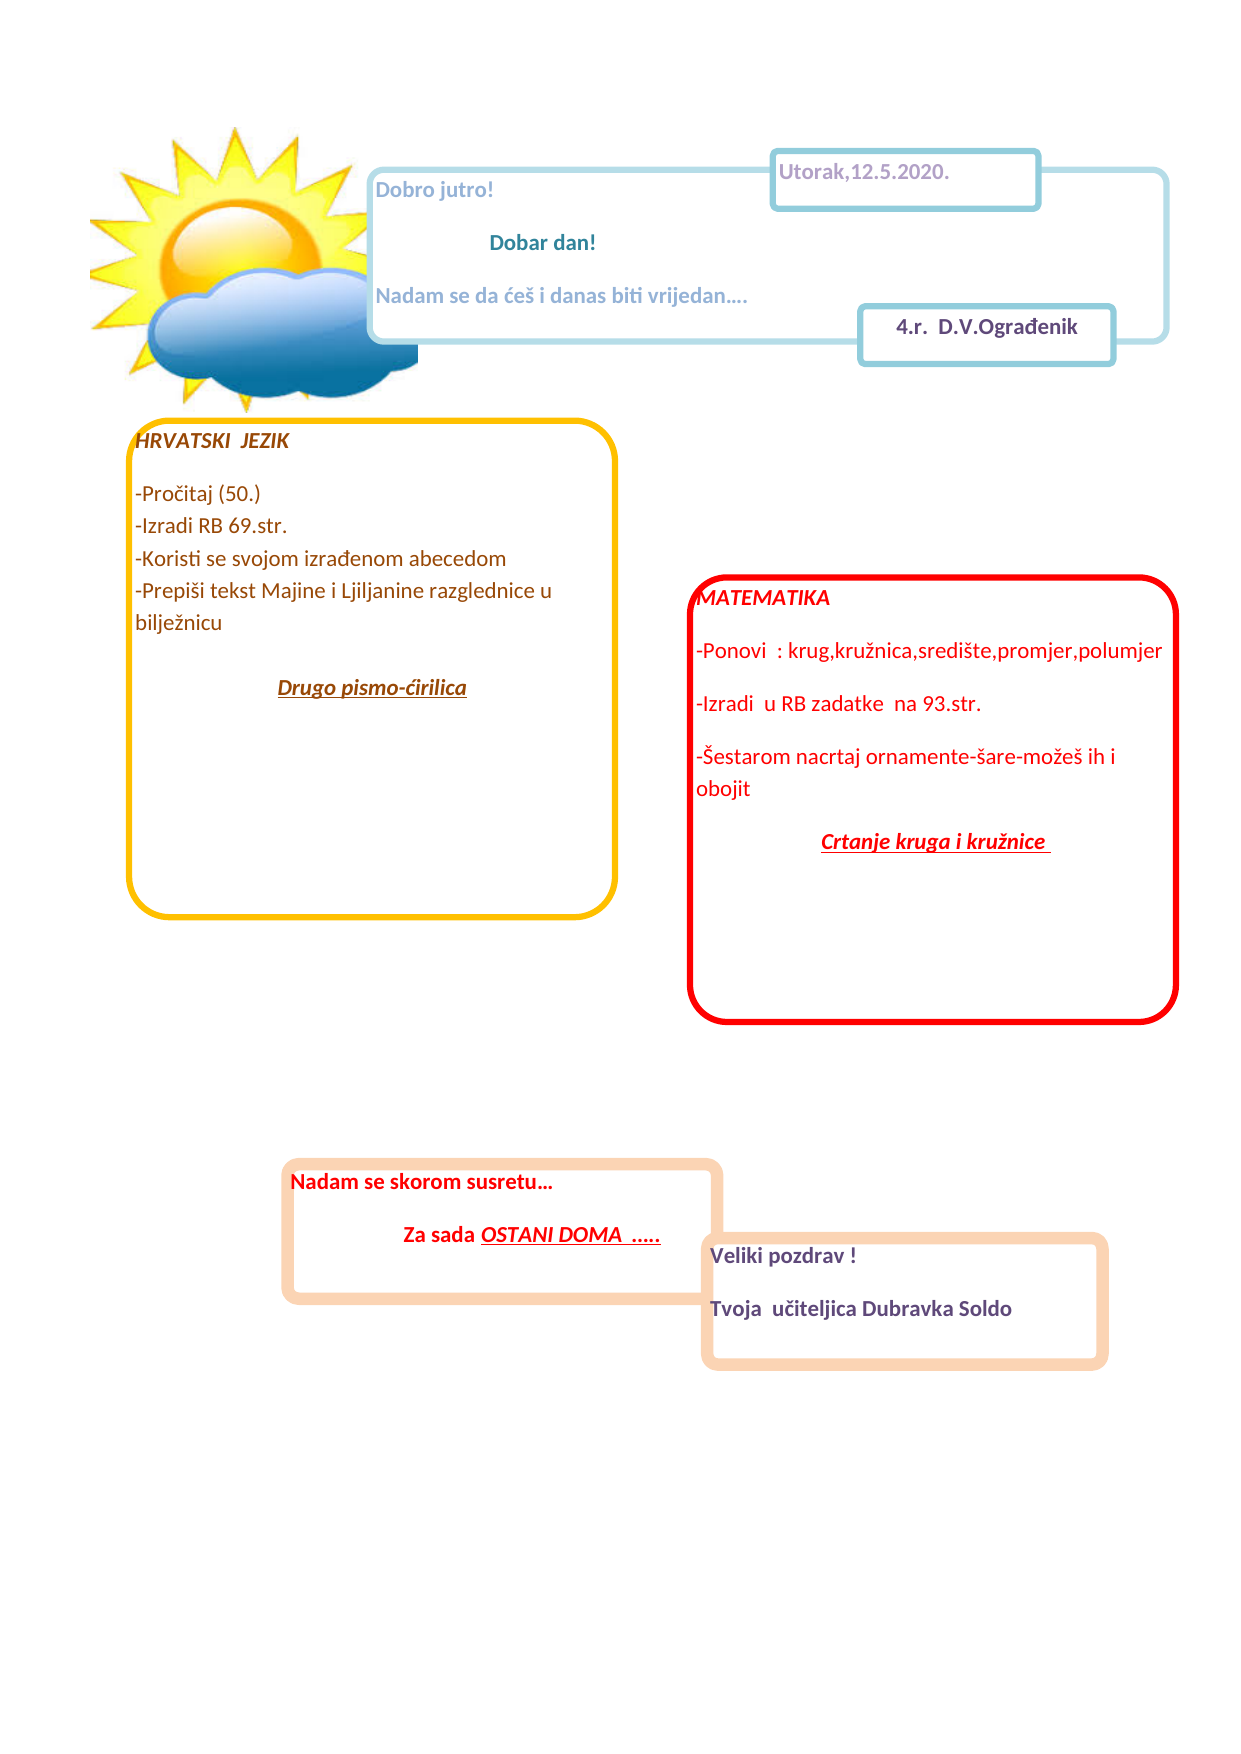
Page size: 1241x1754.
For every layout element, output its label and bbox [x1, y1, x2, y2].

picture [90, 127, 418, 413]
